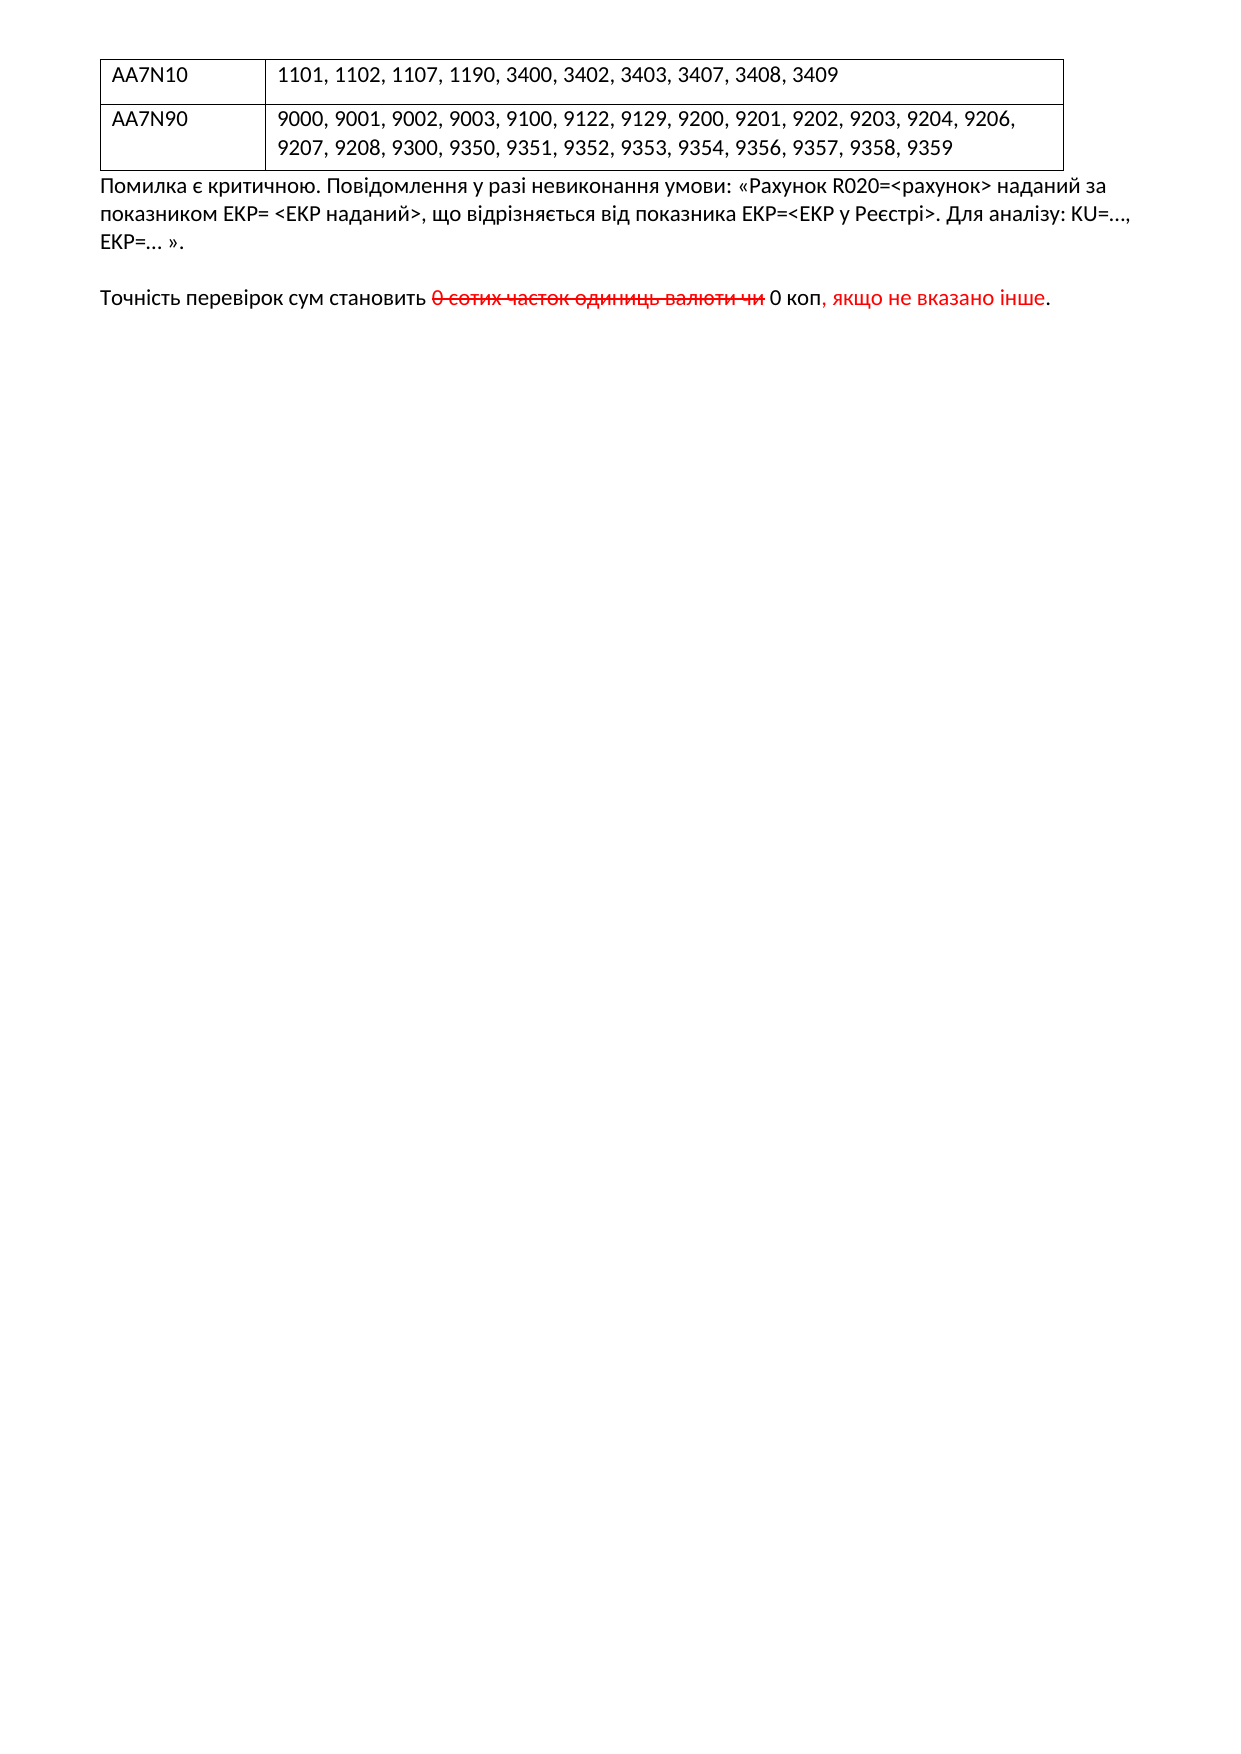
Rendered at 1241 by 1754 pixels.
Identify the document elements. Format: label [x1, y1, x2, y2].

table_cell [89, 59, 1166, 339]
